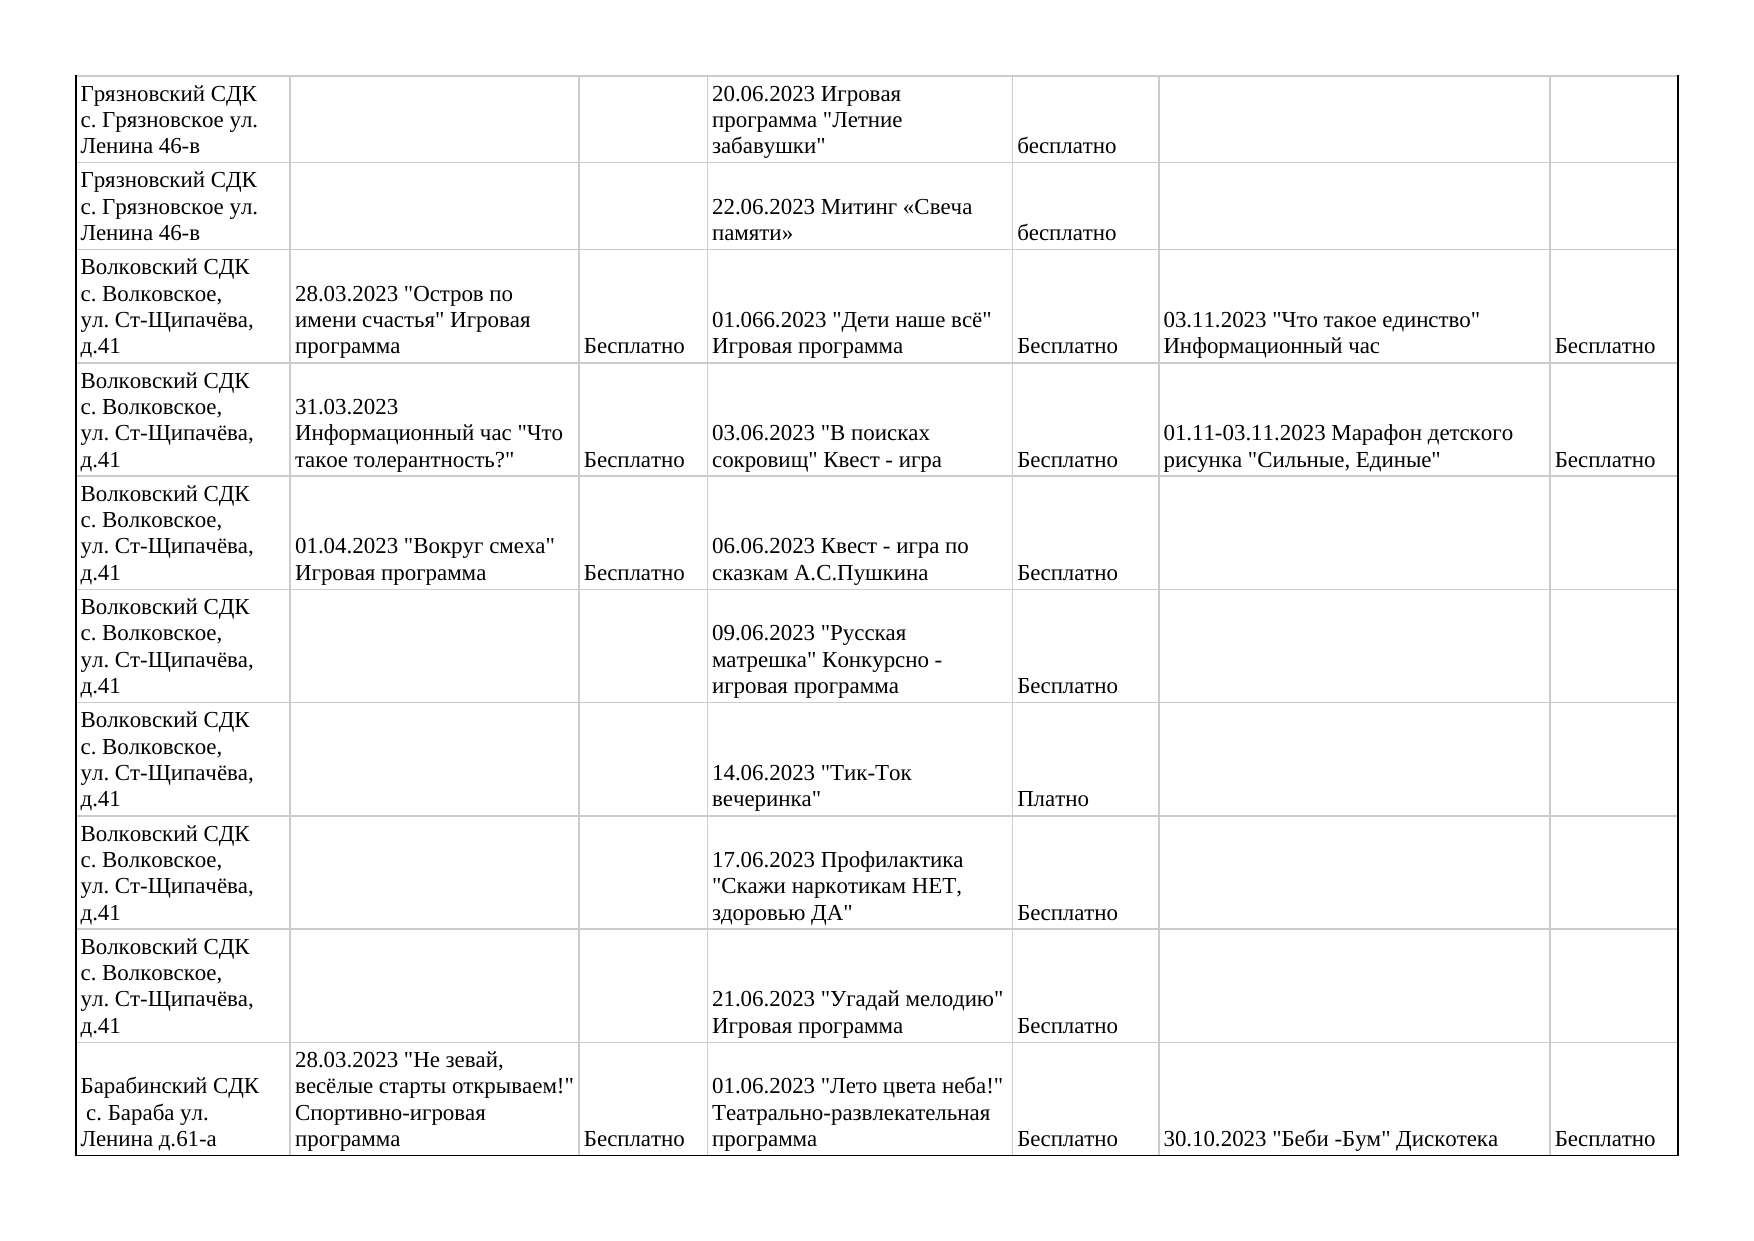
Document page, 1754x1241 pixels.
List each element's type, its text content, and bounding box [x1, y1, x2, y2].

table_cell Бесплатно [1551, 364, 1677, 475]
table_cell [77, 77, 289, 162]
table_cell Бесплатно [1013, 364, 1158, 475]
table_cell [291, 703, 578, 815]
table_cell 30.10.2023 "Беби -Бум" Дискотека [1160, 1043, 1549, 1154]
table_cell 01.06.2023 "Лето цвета неба!" Театрально-развлекательная программа [708, 1043, 1012, 1154]
table_cell Бесплатно [1013, 590, 1158, 702]
table_cell [1551, 590, 1677, 702]
table_cell Волковский СДК с. Волковское, ул. Ст-Щипачёва, д.41 [77, 250, 289, 362]
table_cell 28.03.2023 "Остров по имени счастья" Игровая программа [291, 250, 578, 362]
table_cell [291, 77, 578, 162]
table_cell [1160, 817, 1549, 928]
table_cell Волковский СДК с. Волковское, ул. Ст-Щипачёва, д.41 [77, 703, 289, 815]
table_cell 01.04.2023 "Вокруг смеха" Игровая программа [291, 477, 578, 588]
table_cell Бесплатно [1013, 477, 1158, 588]
table_cell Бесплатно [580, 1043, 707, 1154]
table_cell Волковский СДК с. Волковское, ул. Ст-Щипачёва, д.41 [77, 477, 289, 588]
table_cell 06.06.2023 Квест - игра по сказкам А.С.Пушкина [708, 477, 1012, 588]
table_cell [1160, 590, 1549, 702]
table_cell [580, 77, 707, 162]
table_cell 01.11-03.11.2023 Марафон детского рисунка "Сильные, Единые" [1160, 364, 1549, 475]
table_cell Бесплатно [1013, 1043, 1158, 1154]
table_cell [1551, 930, 1677, 1041]
table_cell [1551, 817, 1677, 928]
table_cell Волковский СДК с. Волковское, ул. Ст-Щипачёва, д.41 [77, 817, 289, 928]
table_cell [1160, 477, 1549, 588]
table_cell 03.06.2023 "В поисках сокровищ" Квест - игра [708, 364, 1012, 475]
table_cell 31.03.2023 Информационный час "Что такое толерантность?" [291, 364, 578, 475]
table_cell [1160, 930, 1549, 1041]
table_cell Бесплатно [1013, 930, 1158, 1041]
table_cell [1551, 703, 1677, 815]
table_cell 14.06.2023 "Тик-Ток вечеринка" [708, 703, 1012, 815]
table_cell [77, 1043, 289, 1154]
table_cell Бесплатно [580, 477, 707, 588]
table_cell 22.06.2023 Митинг «Свеча памяти» [708, 163, 1012, 249]
table_cell 17.06.2023 Профилактика "Скажи наркотикам НЕТ, здоровью ДА" [708, 817, 1012, 928]
table_cell [1160, 163, 1549, 249]
table_cell Волковский СДК с. Волковское, ул. Ст-Щипачёва, д.41 [77, 364, 289, 475]
table_cell [580, 930, 707, 1041]
table_cell [580, 163, 707, 249]
table_cell Бесплатно [1551, 1043, 1677, 1154]
table_cell [580, 590, 707, 702]
table_cell Платно [1013, 703, 1158, 815]
table_cell [1551, 163, 1677, 249]
table_cell [291, 590, 578, 702]
table_cell 21.06.2023 "Угадай мелодию" Игровая программа [708, 930, 1012, 1041]
table_cell Волковский СДК с. Волковское, ул. Ст-Щипачёва, д.41 [77, 930, 289, 1041]
table_cell Бесплатно [1013, 817, 1158, 928]
table_cell [1160, 703, 1549, 815]
table_cell 28.03.2023 "Не зевай, весёлые старты открываем!" Спортивно-игровая программа [291, 1043, 578, 1154]
table_cell 01.066.2023 "Дети наше всё" Игровая программа [708, 250, 1012, 362]
table_cell Бесплатно [1551, 250, 1677, 362]
table_cell [291, 930, 578, 1041]
table_cell 03.11.2023 "Что такое единство" Информационный час [1160, 250, 1549, 362]
table_cell бесплатно [1013, 77, 1158, 162]
table_cell Бесплатно [580, 250, 707, 362]
table_cell [291, 163, 578, 249]
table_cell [77, 163, 289, 249]
table_cell бесплатно [1013, 163, 1158, 249]
table_cell Бесплатно [580, 364, 707, 475]
table_cell [1551, 77, 1677, 162]
table_cell 20.06.2023 Игровая программа "Летние забавушки" [708, 77, 1012, 162]
table_cell [580, 817, 707, 928]
table_cell Волковский СДК с. Волковское, ул. Ст-Щипачёва, д.41 [77, 590, 289, 702]
table_cell [580, 703, 707, 815]
table_cell [1160, 77, 1549, 162]
table_cell Бесплатно [1013, 250, 1158, 362]
table_cell 09.06.2023 "Русская матрешка" Конкурсно - игровая программа [708, 590, 1012, 702]
table_cell [291, 817, 578, 928]
table_cell [1551, 477, 1677, 588]
